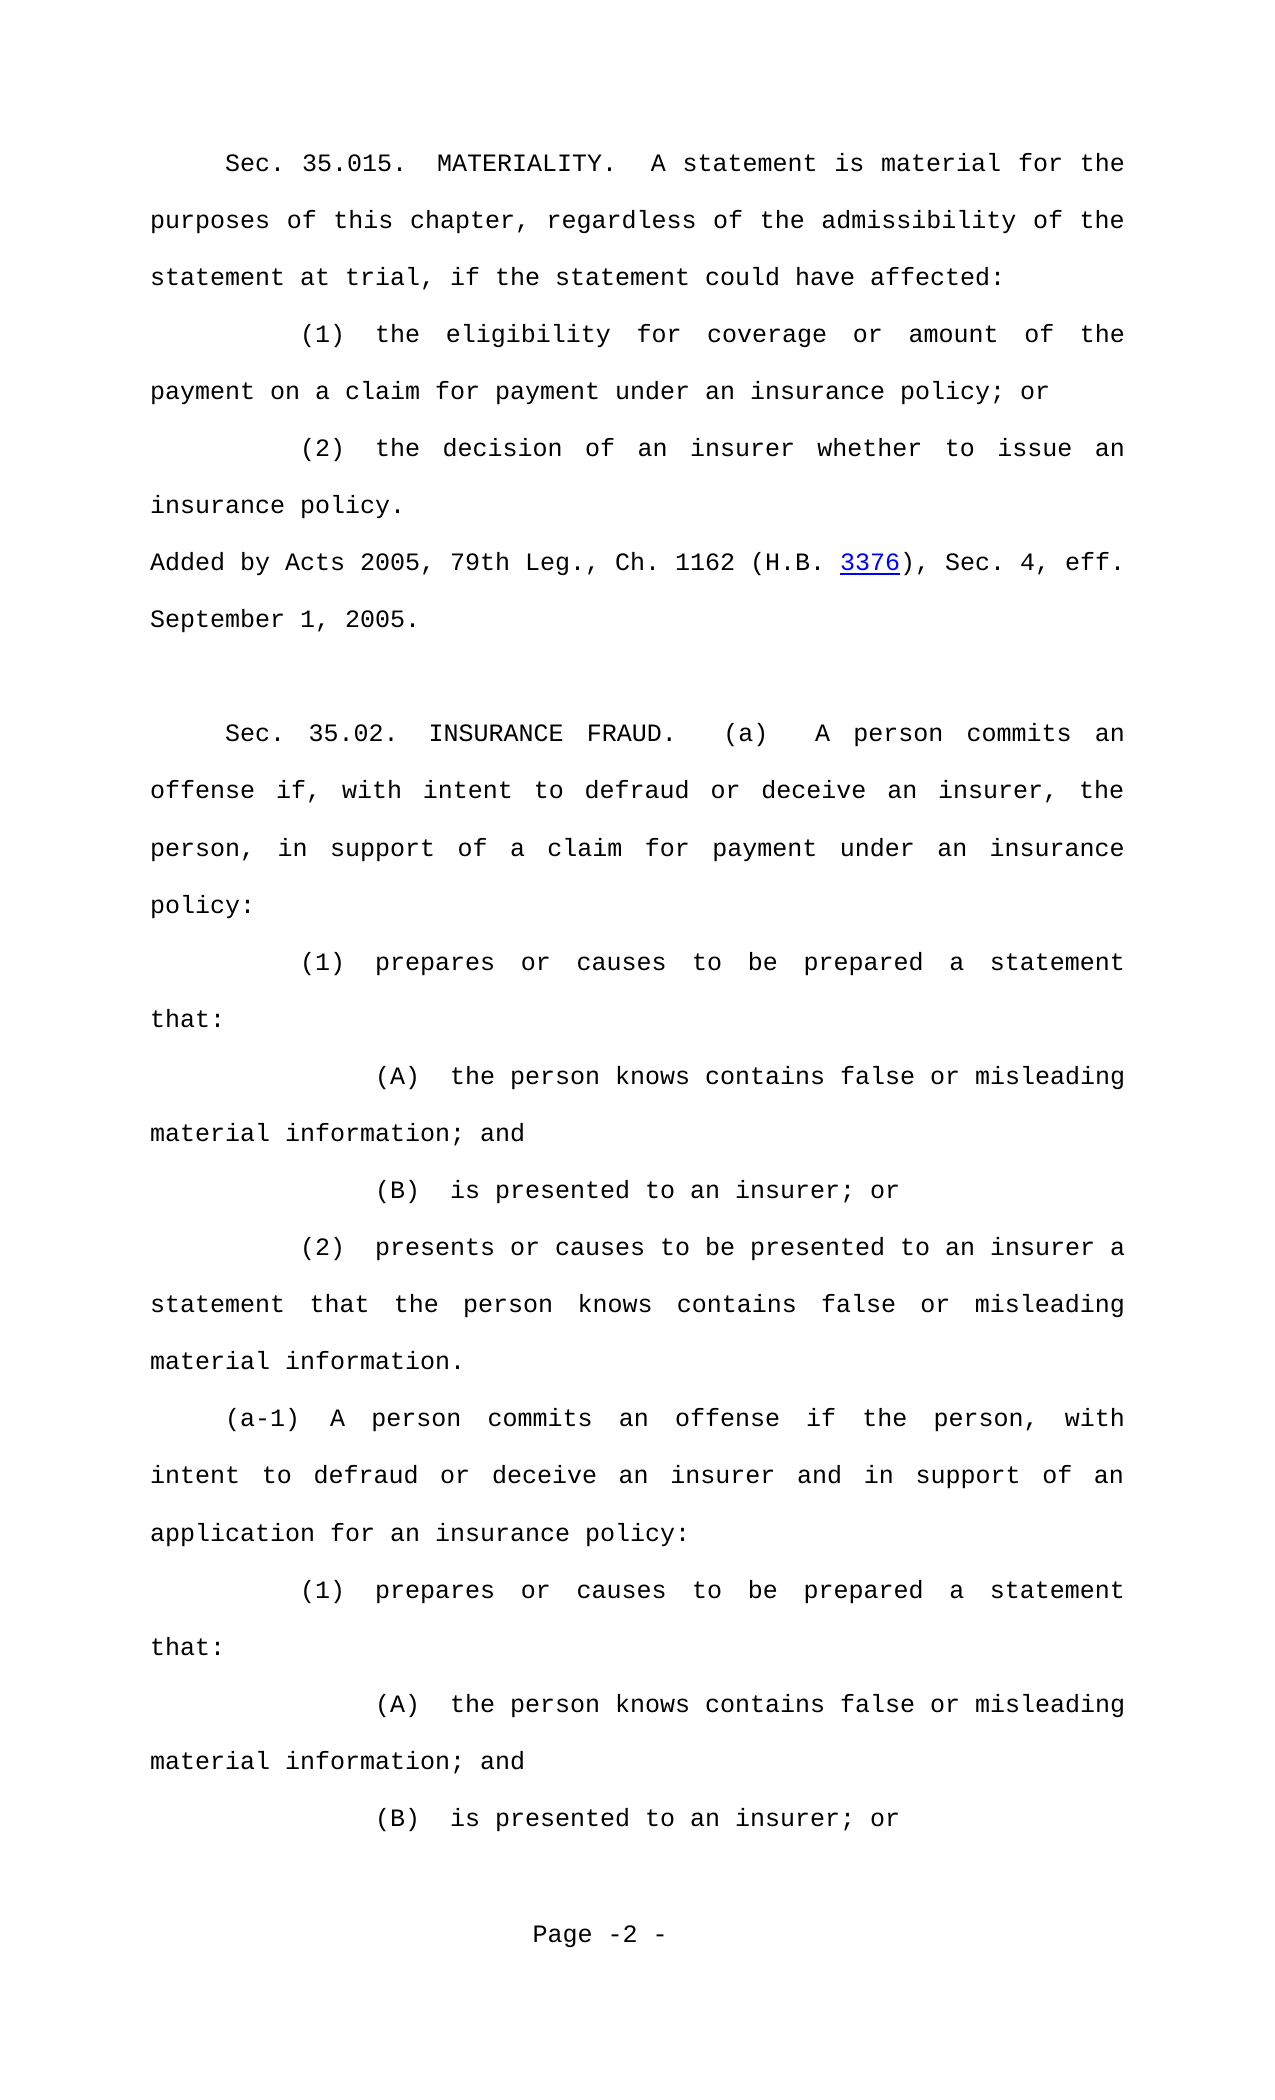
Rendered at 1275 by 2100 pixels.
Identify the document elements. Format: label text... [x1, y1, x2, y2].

text (1) the eligibility for coverage or amount of the payment on a claim for payment under an insurance policy; or [150, 321, 1125, 407]
text (B) is presented to an insurer; or [150, 1177, 1125, 1206]
text (a-1) A person commits an offense if the person, with intent to defraud or deceive an insurer and in support of an application for an insurance policy: [150, 1406, 1125, 1548]
text Sec. 35.015. MATERIALITY. A statement is material for the purposes of this chapter, regardless of the admissibility of the statement at trial, if the statement could have affected: [150, 150, 1125, 293]
text (1) prepares or causes to be prepared a statement that: [150, 949, 1125, 1035]
text (2) presents or causes to be presented to an insurer a statement that the person knows contains false or misleading material information. [150, 1234, 1125, 1377]
text (A) the person knows contains false or misleading material information; and [150, 1063, 1125, 1149]
text (A) the person knows contains false or misleading material information; and [150, 1691, 1125, 1777]
text Added by Acts 2005, 79th Leg., Ch. 1162 (H.B. 3376), Sec. 4, eff. September 1, 2005. [150, 549, 1125, 635]
text (B) is presented to an insurer; or [150, 1805, 1125, 1834]
text Sec. 35.02. INSURANCE FRAUD. (a) A person commits an offense if, with intent to defraud or deceive an insurer, the person, in support of a claim for payment under an insurance policy: [150, 721, 1125, 921]
text (1) prepares or causes to be prepared a statement that: [150, 1577, 1125, 1663]
text (2) the decision of an insurer whether to issue an insurance policy. [150, 435, 1125, 521]
